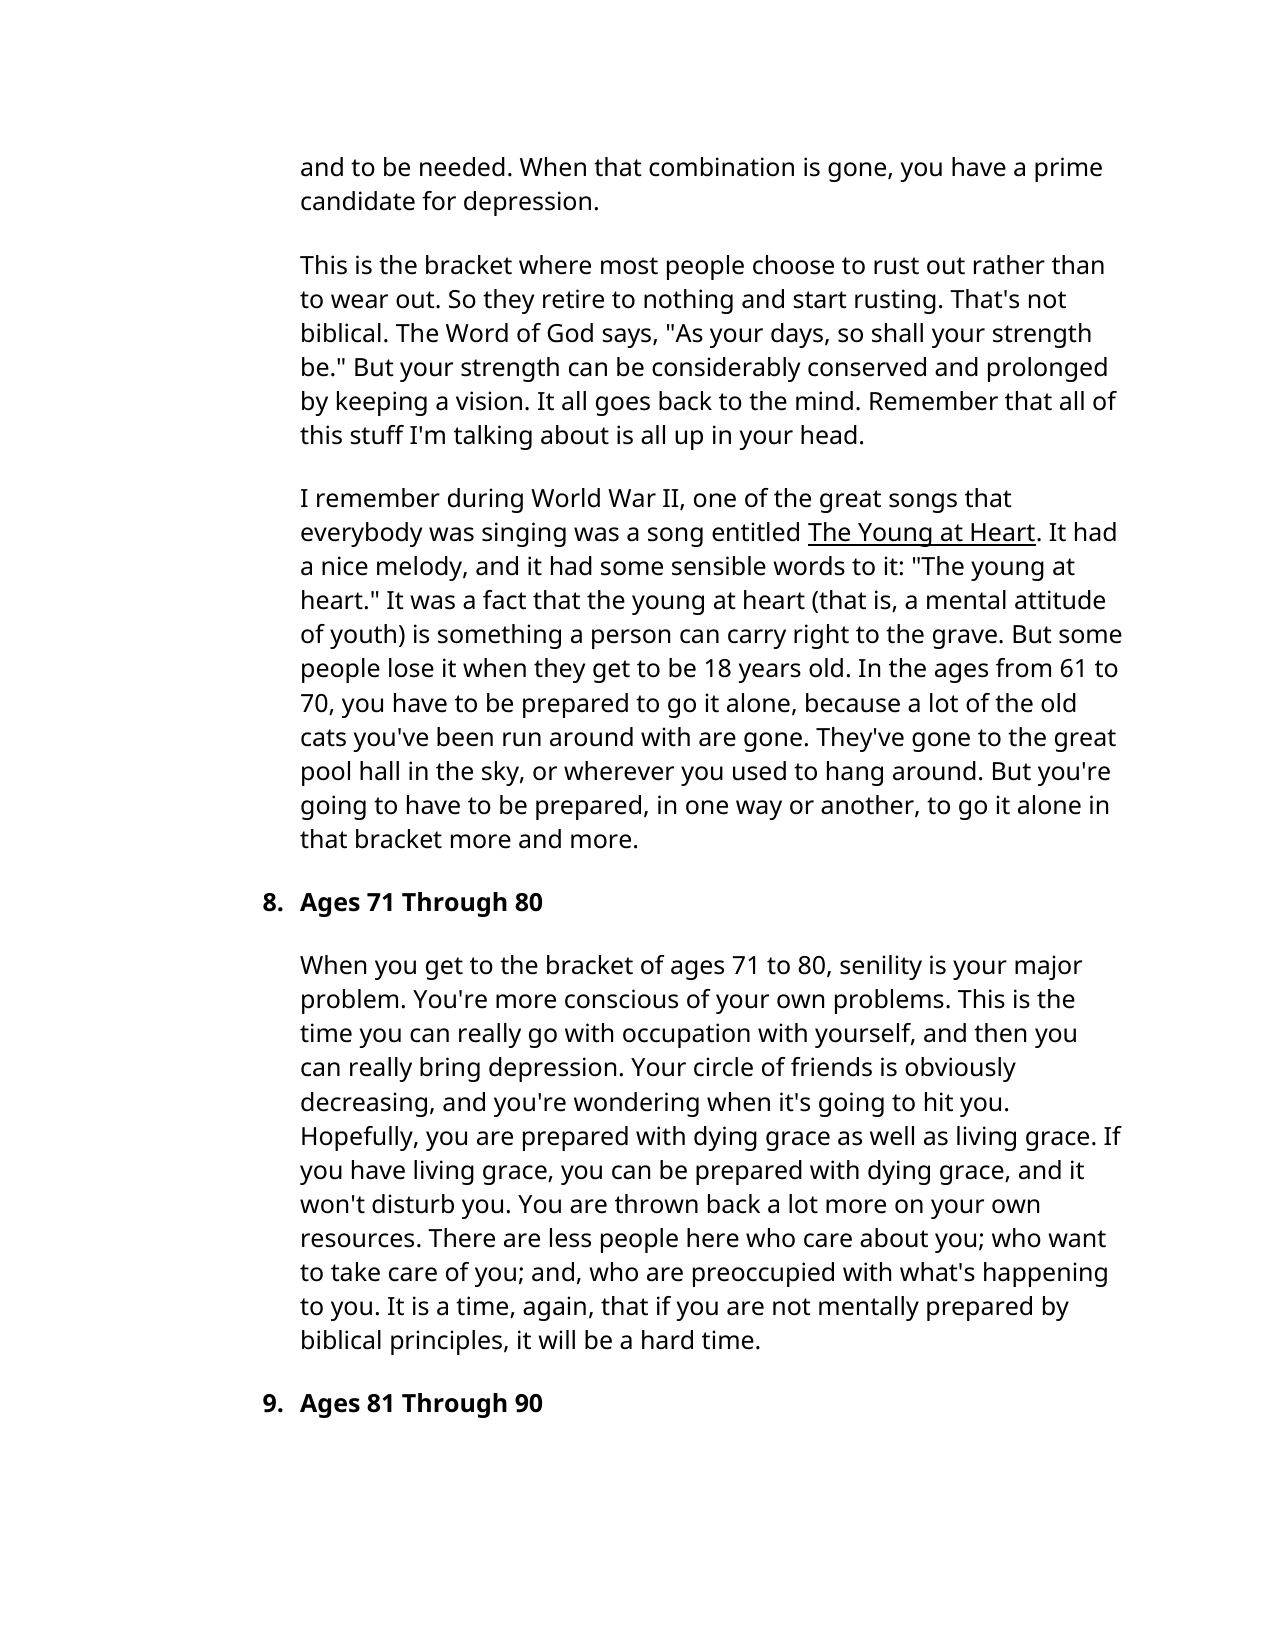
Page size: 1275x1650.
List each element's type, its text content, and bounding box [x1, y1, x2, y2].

text When you get to the bracket of ages 71 to 80, senility is your major problem. You're more conscious of your own problems. This is the time you can really go with occupation with yourself, and then you can really bring depression. Your circle of friends is obviously decreasing, and you're wondering when it's going to hit you. Hopefully, you are prepared with dying grace as well as living grace. If you have living grace, you can be prepared with dying grace, and it won't disturb you. You are thrown back a lot more on your own resources. There are less people here who care about you; who want to take care of you; and, who are preoccupied with what's happening to you. It is a time, again, that if you are not mentally prepared by biblical principles, it will be a hard time. [300, 948, 1125, 1357]
text I remember during World War II, one of the great songs that everybody was singing was a song entitled The Young at Heart. It had a nice melody, and it had some sensible words to it: "The young at heart." It was a fact that the young at heart (that is, a mental attitude of youth) is something a person can carry right to the grave. But some people lose it when they get to be 18 years old. In the ages from 61 to 70, you have to be prepared to go it alone, because a lot of the old cats you've been run around with are gone. They've gone to the great pool hall in the sky, or wherever you used to hang around. But you're going to have to be prepared, in one way or another, to go it alone in that bracket more and more. [300, 481, 1125, 856]
text This is the bracket where most people choose to rust out rather than to wear out. So they retire to nothing and start rusting. That's not biblical. The Word of God says, "As your days, so shall your strength be." But your strength can be considerably conserved and prolonged by keeping a vision. It all goes back to the mind. Remember that all of this stuff I'm talking about is all up in your head. [300, 247, 1125, 452]
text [300, 150, 1125, 218]
list Ages 71 Through 80 [262, 885, 1125, 919]
list Ages 81 Through 90 [262, 1386, 1125, 1420]
